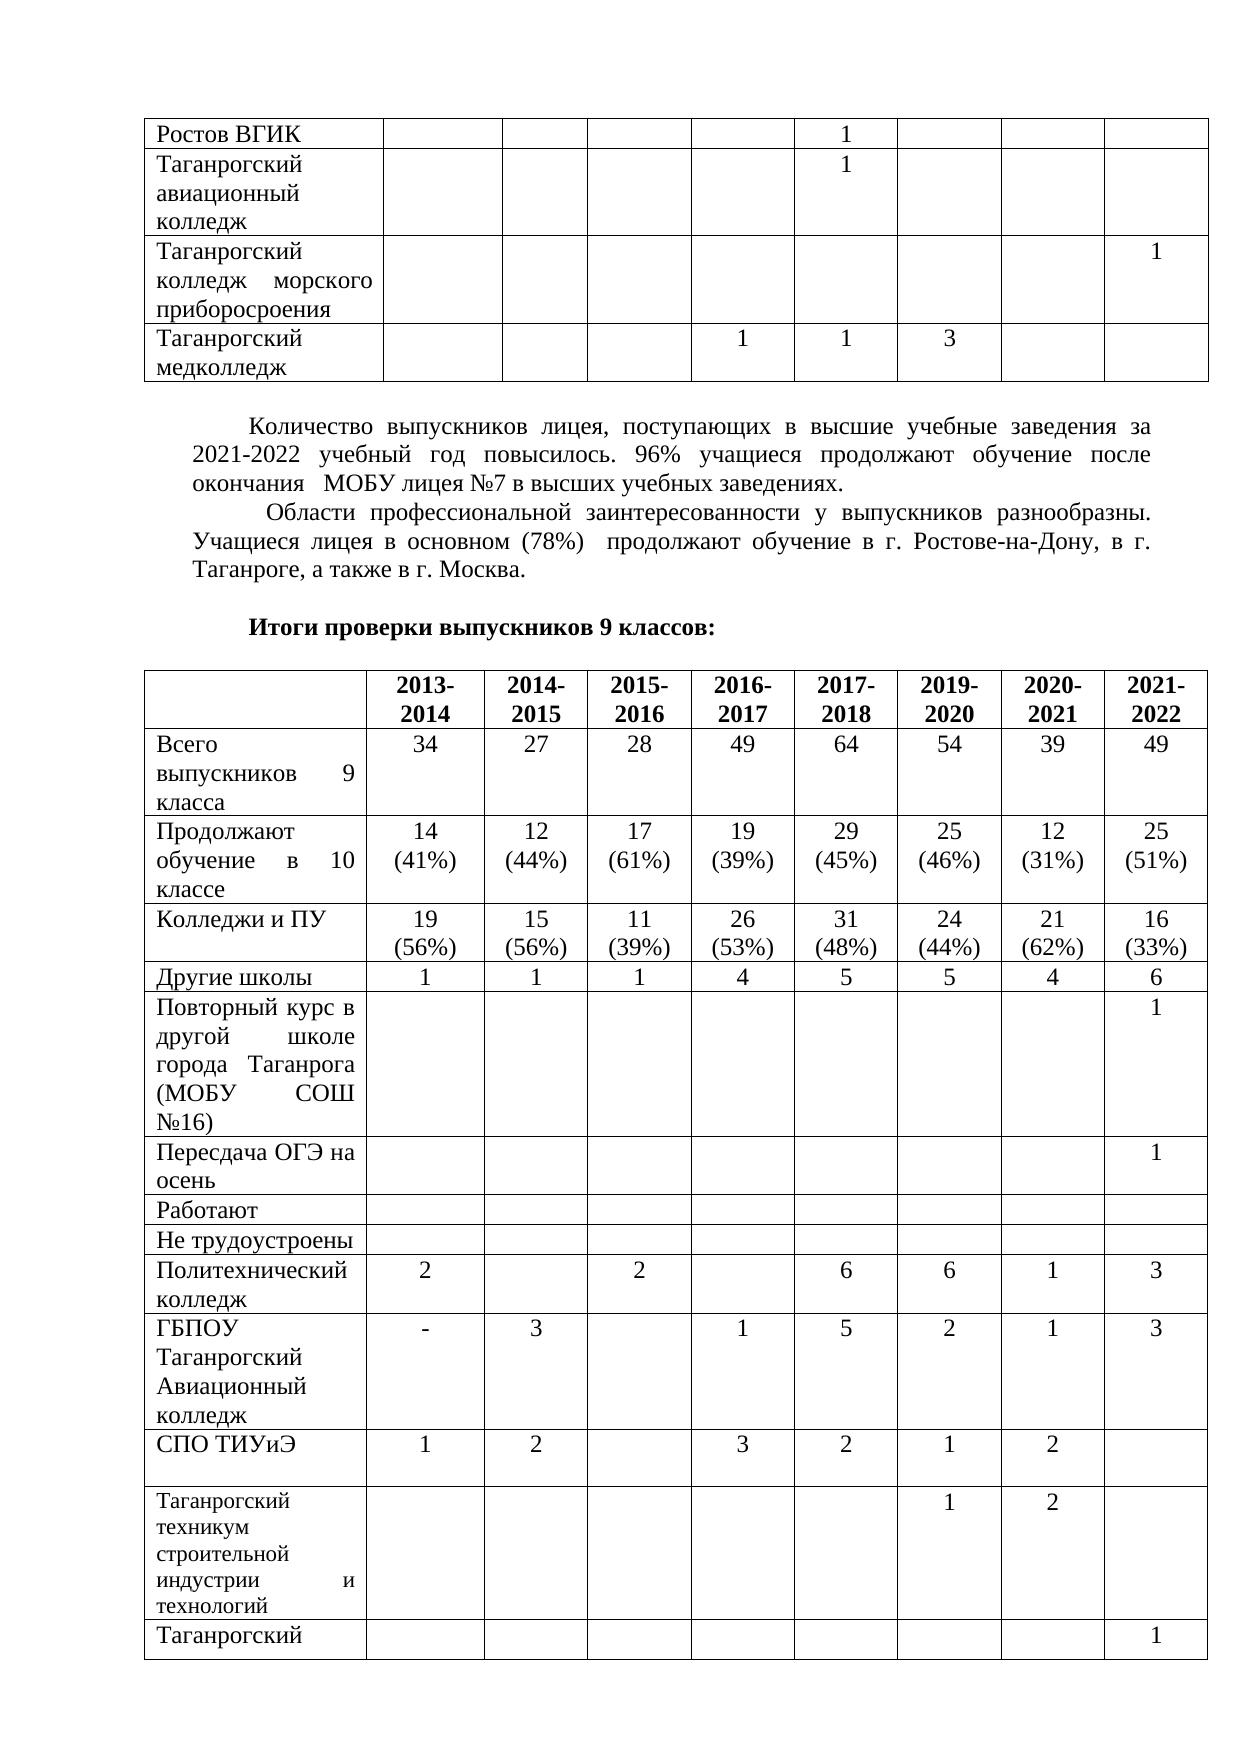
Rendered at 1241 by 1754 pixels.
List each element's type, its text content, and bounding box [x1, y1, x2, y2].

table_cell 3 [485, 1314, 587, 1428]
table_cell 1 [692, 1314, 794, 1428]
table_header 2017-2018 [795, 671, 897, 728]
table_cell [795, 236, 897, 322]
table_cell [1002, 1137, 1104, 1194]
table_cell 11 (39%) [588, 904, 691, 961]
table_cell Всего выпускников 9 класса [145, 729, 366, 815]
table_cell 49 [1105, 729, 1207, 815]
table_cell [692, 1195, 794, 1224]
table_header 2013-2014 [367, 671, 484, 728]
table_cell [503, 149, 587, 235]
table_cell Другие школы [145, 962, 366, 991]
table_cell 1 [367, 1430, 484, 1486]
table_cell 1 [485, 962, 587, 991]
table_cell [1002, 992, 1104, 1136]
table_cell [692, 119, 794, 148]
table_cell 3 [898, 324, 1001, 381]
table_cell [1002, 236, 1104, 322]
table_cell [588, 992, 691, 1136]
table_header 2016-2017 [692, 671, 794, 728]
table_cell [485, 992, 587, 1136]
table_cell Таганрогский авиационный колледж [145, 149, 383, 235]
table_cell 4 [692, 962, 794, 991]
table_cell 2 [485, 1430, 587, 1486]
table_cell 1 [795, 324, 897, 381]
table_cell [898, 1225, 1001, 1254]
table_cell [1105, 1225, 1207, 1254]
table_cell 1 [898, 1487, 1001, 1619]
table_cell [485, 1487, 587, 1619]
table_cell 1 [1002, 1255, 1104, 1312]
table_cell [588, 1430, 691, 1486]
table_cell 2 [1002, 1487, 1104, 1619]
text Количество выпускников лицея, поступающих в высшие учебные заведения за 2021-2022 учебный год повысилось. 96% учащиеся продолжают обучение после окончания МОБУ лицея №7 в высших учебных заведениях. [192, 411, 1152, 497]
table_cell [1002, 149, 1104, 235]
table_cell [588, 1487, 691, 1619]
table_cell [692, 1620, 794, 1659]
table_cell 5 [795, 1314, 897, 1428]
table_cell 2 [795, 1430, 897, 1486]
table_header 2020-2021 [1002, 671, 1104, 728]
table_cell [367, 1137, 484, 1194]
table_cell [588, 1620, 691, 1659]
table_cell 2 [1002, 1430, 1104, 1486]
table_cell 1 [1105, 992, 1207, 1136]
table_cell [692, 1225, 794, 1254]
table_cell [588, 1137, 691, 1194]
table_cell [898, 992, 1001, 1136]
table_cell [367, 992, 484, 1136]
table_cell [1105, 1430, 1207, 1486]
table_cell 6 [795, 1255, 897, 1312]
table_cell Повторный курс в другой школе города Таганрога (МОБУ СОШ №16) [145, 992, 366, 1136]
table_cell СПО ТИУиЭ [145, 1430, 366, 1486]
table_cell 25 (51%) [1105, 816, 1207, 903]
table_cell 4 [1002, 962, 1104, 991]
table_cell [692, 992, 794, 1136]
table_cell 3 [1105, 1314, 1207, 1428]
table_cell 1 [898, 1430, 1001, 1486]
table_cell [384, 119, 502, 148]
table_cell [1105, 119, 1208, 148]
table_cell 5 [795, 962, 897, 991]
table_cell [1105, 149, 1208, 235]
table_cell 1 [795, 119, 897, 148]
table_cell [795, 1225, 897, 1254]
table_cell 12 (31%) [1002, 816, 1104, 903]
table_cell [1002, 1620, 1104, 1659]
table_cell 19 (39%) [692, 816, 794, 903]
table_cell [588, 1314, 691, 1428]
table_cell [1002, 119, 1104, 148]
table_cell [1002, 1225, 1104, 1254]
table_cell 16 (33%) [1105, 904, 1207, 961]
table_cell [145, 1620, 366, 1659]
table_cell 1 [1105, 1620, 1207, 1659]
table_cell Политехнический колледж [145, 1255, 366, 1312]
table_cell 29 (45%) [795, 816, 897, 903]
table_cell [1105, 1487, 1207, 1619]
table_cell 2 [898, 1314, 1001, 1428]
table_cell ГБПОУ Таганрогский Авиационный колледж [145, 1314, 366, 1428]
table_cell [503, 324, 587, 381]
table_cell [384, 149, 502, 235]
table_header 2014-2015 [485, 671, 587, 728]
table_cell [588, 324, 691, 381]
table_cell [503, 119, 587, 148]
table_cell 1 [795, 149, 897, 235]
text Итоги проверки выпускников 9 классов: [192, 612, 1152, 641]
table_cell Пересдача ОГЭ на осень [145, 1137, 366, 1194]
table_cell 15 (56%) [485, 904, 587, 961]
table_cell [1002, 324, 1104, 381]
table_cell 6 [1105, 962, 1207, 991]
table_header 2019-2020 [898, 671, 1001, 728]
table_cell 27 [485, 729, 587, 815]
table_cell 39 [1002, 729, 1104, 815]
text Области профессиональной заинтересованности у выпускников разнообразны. Учащиеся лицея в основном (78%) продолжают обучение в г. Ростове-на-Дону, в г. Таганроге, а также в г. Москва. [192, 497, 1152, 583]
table_cell 3 [692, 1430, 794, 1486]
table_cell [898, 236, 1001, 322]
table_header 2015-2016 [588, 671, 691, 728]
table_cell Колледжи и ПУ [145, 904, 366, 961]
table_cell 26 (53%) [692, 904, 794, 961]
table_cell [692, 1137, 794, 1194]
table_cell 64 [795, 729, 897, 815]
table_cell [485, 1137, 587, 1194]
table_cell [485, 1225, 587, 1254]
table_cell 17 (61%) [588, 816, 691, 903]
table_cell 19 (56%) [367, 904, 484, 961]
table_cell 14 (41%) [367, 816, 484, 903]
table_cell [898, 1137, 1001, 1194]
table_cell [692, 149, 794, 235]
table_cell 1 [692, 324, 794, 381]
table_cell 1 [1105, 1137, 1207, 1194]
table_cell [692, 1487, 794, 1619]
table_cell 1 [367, 962, 484, 991]
table_cell [485, 1620, 587, 1659]
table_cell [588, 236, 691, 322]
table_cell 6 [898, 1255, 1001, 1312]
table_cell [588, 149, 691, 235]
table_cell 1 [1105, 236, 1208, 322]
table_cell [795, 1487, 897, 1619]
table_cell Продолжают обучение в 10 классе [145, 816, 366, 903]
table_cell Таганрогский колледж морского приборосроения [145, 236, 383, 322]
table_cell [692, 236, 794, 322]
table_cell [795, 992, 897, 1136]
table_cell Таганрогский медколледж [145, 324, 383, 381]
table_cell 3 [1105, 1255, 1207, 1312]
table_cell [692, 1255, 794, 1312]
table_cell [898, 1195, 1001, 1224]
table_cell - [367, 1314, 484, 1428]
table_cell 1 [588, 962, 691, 991]
table_cell 31 (48%) [795, 904, 897, 961]
table_cell 49 [692, 729, 794, 815]
table_cell Ростов ВГИК [145, 119, 383, 148]
table_cell [1002, 1195, 1104, 1224]
table_cell 28 [588, 729, 691, 815]
table_header [145, 671, 366, 728]
table_cell 24 (44%) [898, 904, 1001, 961]
table_cell [485, 1255, 587, 1312]
table_cell [588, 1195, 691, 1224]
table_cell Не трудоустроены [145, 1225, 366, 1254]
table_cell 12 (44%) [485, 816, 587, 903]
table_cell Таганрогский техникум строительной индустрии и технологий [145, 1487, 366, 1619]
table_header 2021-2022 [1105, 671, 1207, 728]
table_cell [795, 1195, 897, 1224]
table_cell 1 [1002, 1314, 1104, 1428]
table_cell [485, 1195, 587, 1224]
table_cell [367, 1195, 484, 1224]
table_cell [795, 1620, 897, 1659]
table_cell [1105, 324, 1208, 381]
table_cell 5 [898, 962, 1001, 991]
table_cell 21 (62%) [1002, 904, 1104, 961]
table_cell [367, 1225, 484, 1254]
table_cell [367, 1487, 484, 1619]
table_cell [795, 1137, 897, 1194]
table_cell 2 [367, 1255, 484, 1312]
table_cell [503, 236, 587, 322]
table_cell Работают [145, 1195, 366, 1224]
table_cell 2 [588, 1255, 691, 1312]
table_cell 25 (46%) [898, 816, 1001, 903]
table_cell [367, 1620, 484, 1659]
table_cell 54 [898, 729, 1001, 815]
table_cell [588, 1225, 691, 1254]
table_cell [384, 324, 502, 381]
table_cell [384, 236, 502, 322]
table_cell [898, 119, 1001, 148]
table_cell [898, 1620, 1001, 1659]
table_cell [588, 119, 691, 148]
table_cell [1105, 1195, 1207, 1224]
table_cell 34 [367, 729, 484, 815]
table_cell [898, 149, 1001, 235]
